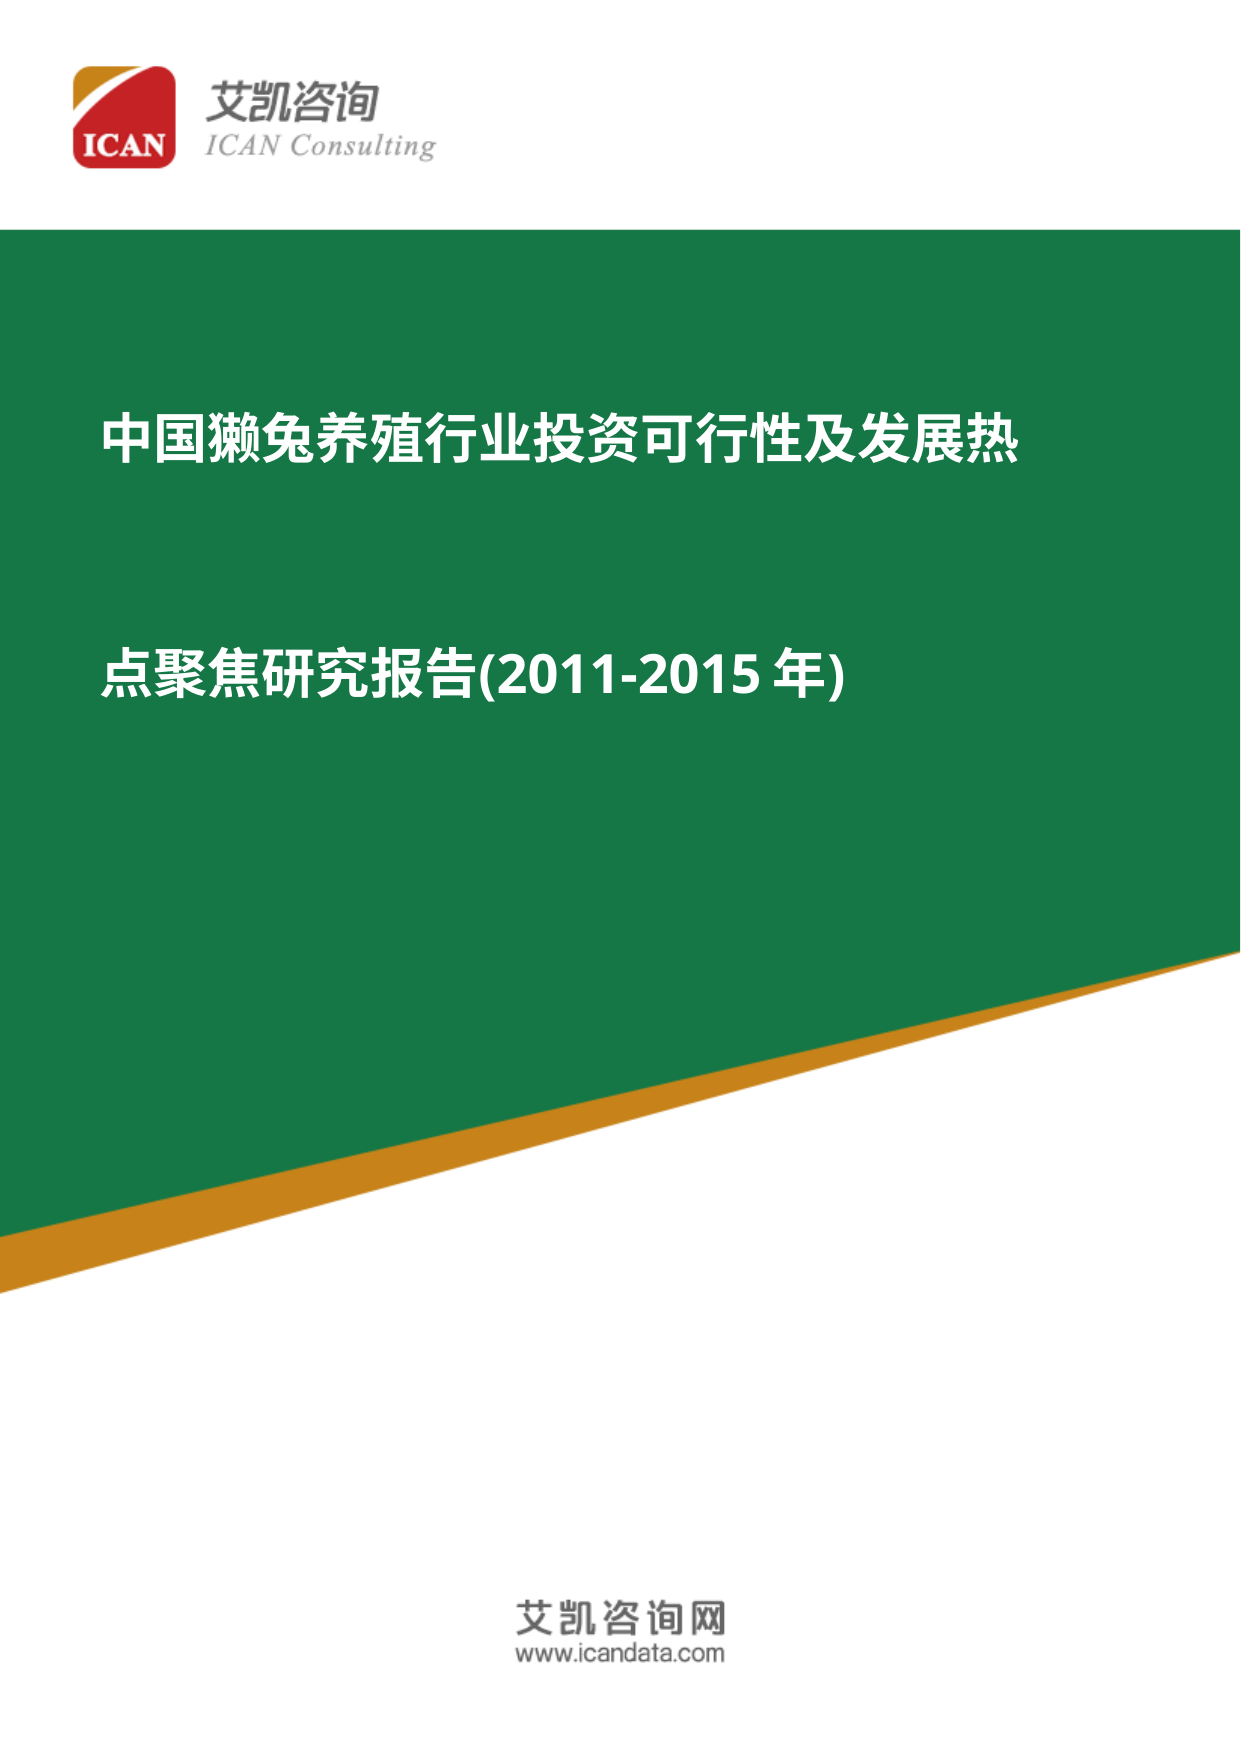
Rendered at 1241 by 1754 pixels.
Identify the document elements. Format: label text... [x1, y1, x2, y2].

picture [0, 5, 1241, 1754]
subtitle 中国獭兔养殖行业投资可行性及发展热点聚焦研究报告(2011-2015年) [99, 386, 1053, 718]
